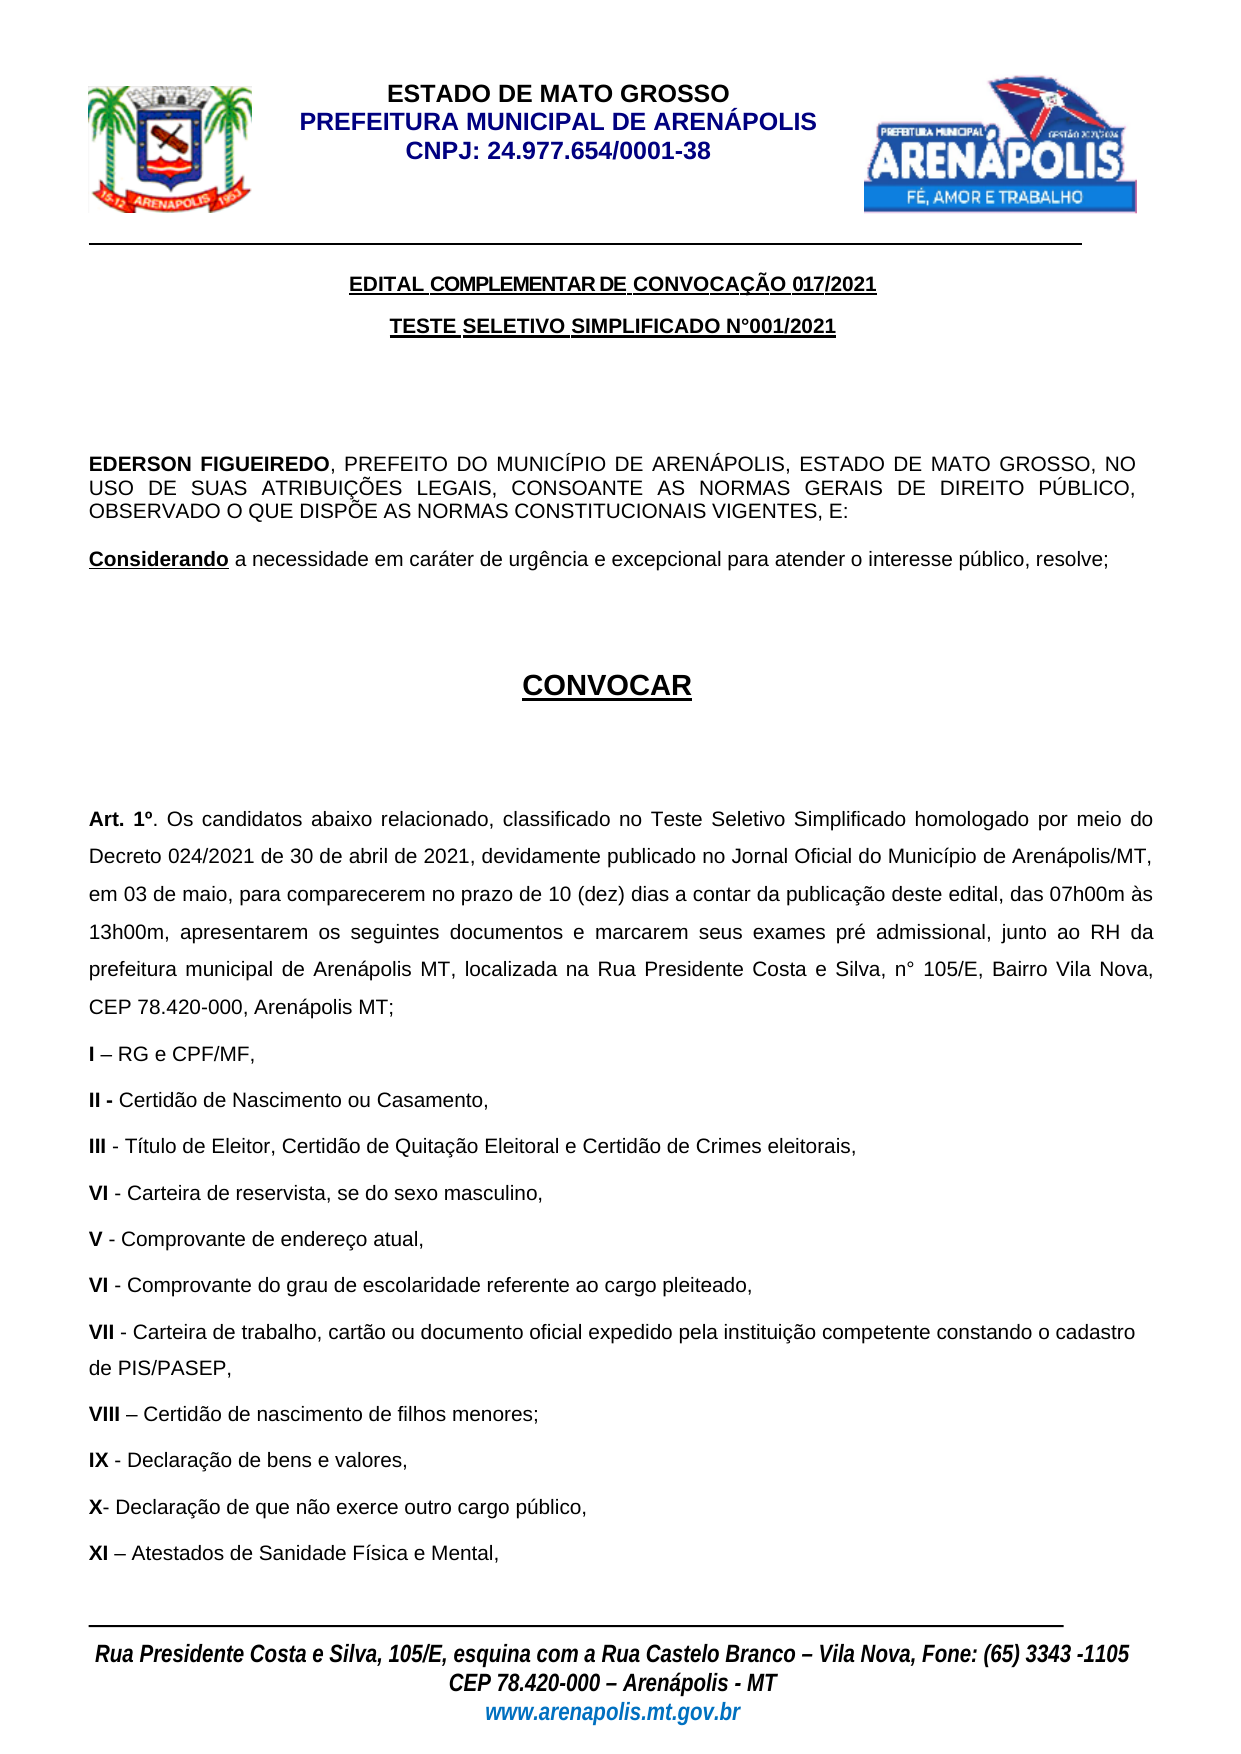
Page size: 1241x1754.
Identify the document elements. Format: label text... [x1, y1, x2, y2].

text EDERSON FIGUEIREDO, PREFEITO DO MUNICÍPIO DE ARENÁPOLIS, ESTADO DE MATO GROSSO, NO USO DE SUAS ATRIBUIÇÕES LEGAIS, CONSOANTE AS NORMAS GERAIS DE DIREITO PÚBLICO, OBSERVADO O QUE DISPÕE AS NORMAS CONSTITUCIONAIS VIGENTES, E: [89, 451, 1137, 523]
text CONVOCAR [89, 667, 790, 702]
text VI - Comprovante do grau de escolaridade referente ao cargo pleiteado, [89, 1273, 1137, 1297]
text X- Declaração de que não exerce outro cargo público, [89, 1495, 1137, 1519]
text EDITAL COMPLEMENTAR DE CONVOCAÇÃO 017/2021 [89, 272, 1137, 299]
text III - Título de Eleitor, Certidão de Quitação Eleitoral e Certidão de Crimes eleitorais, [89, 1134, 1137, 1158]
picture [88, 86, 252, 213]
text II - Certidão de Nascimento ou Casamento, [89, 1088, 1137, 1112]
text Art. 1º. Os candidatos abaixo relacionado, classificado no Teste Seletivo Simplificado homologado por meio do Decreto 024/2021 de 30 de abril de 2021, devidamente publicado no Jornal Oficial do Município de Arenápolis/MT, em 03 de maio, para comparecerem no prazo de 10 (dez) dias a contar da publicação deste edital, das 07h00m às 13h00m, apresentarem os seguintes documentos e marcarem seus exames pré admissional, junto ao RH da prefeitura municipal de Arenápolis MT, localizada na Rua Presidente Costa e Silva, n° 105/E, Bairro Vila Nova, CEP 78.420-000, Arenápolis MT; [89, 806, 1155, 1019]
picture [864, 73, 1137, 215]
text XI – Atestados de Sanidade Física e Mental, [89, 1541, 1137, 1565]
text I – RG e CPF/MF, [89, 1042, 1137, 1066]
text V - Comprovante de endereço atual, [89, 1227, 1137, 1251]
text VI - Carteira de reservista, se do sexo masculino, [89, 1181, 1137, 1204]
text Considerando a necessidade em caráter de urgência e excepcional para atender o interesse público, resolve; [89, 547, 1137, 571]
text TESTE SELETIVO SIMPLIFICADO N°001/2021 [89, 313, 1137, 338]
text VIII – Certidão de nascimento de filhos menores; [89, 1402, 1137, 1426]
text IX - Declaração de bens e valores, [89, 1448, 1137, 1472]
text VII - Carteira de trabalho, cartão ou documento oficial expedido pela instituição competente constando o cadastro de PIS/PASEP, [89, 1320, 1137, 1379]
